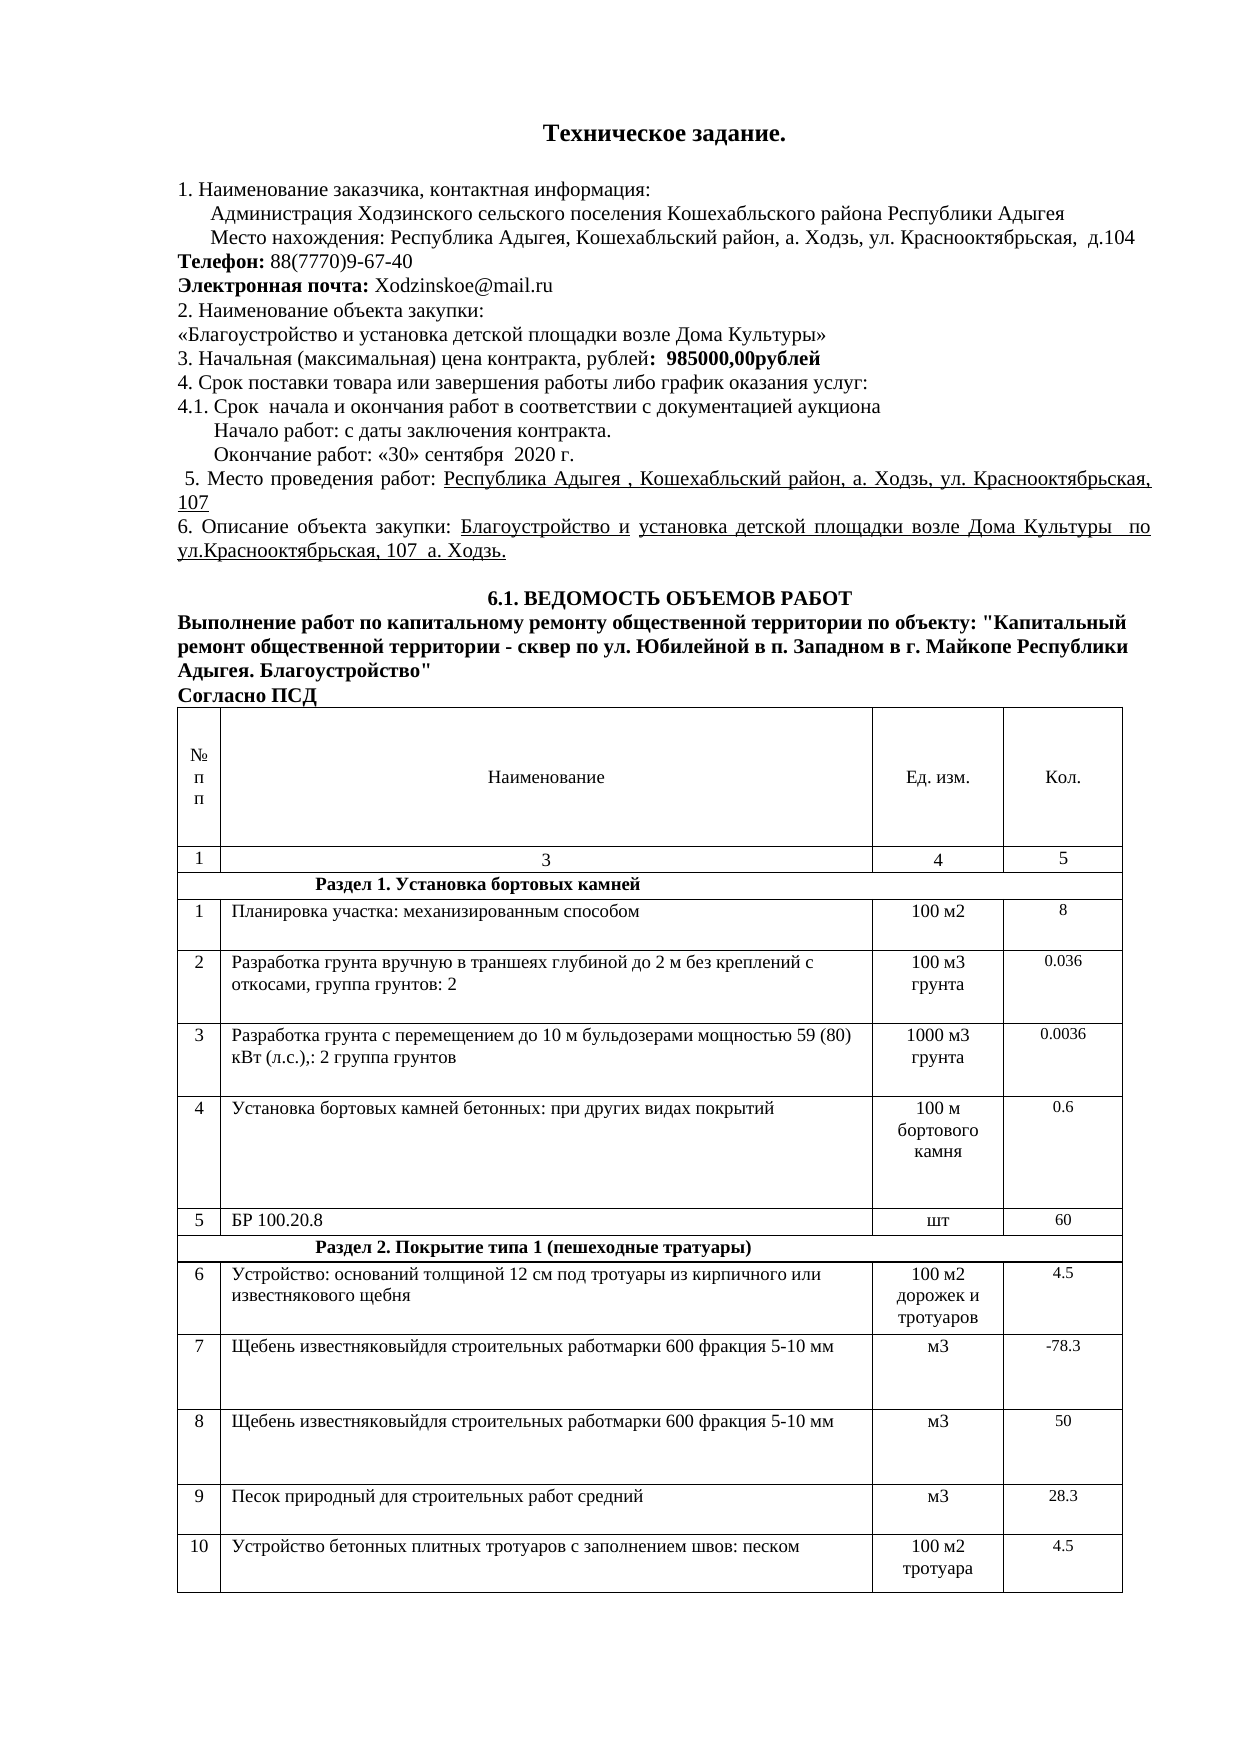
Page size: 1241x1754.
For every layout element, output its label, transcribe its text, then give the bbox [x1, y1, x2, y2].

text 5. Место проведения работ: Республика Адыгея , Кошехабльский район, а. Ходзь, ул. Краснооктябрьская, 107 [177, 466, 1152, 514]
table_cell 28.3 [1004, 1485, 1122, 1534]
table_cell 6 [178, 1263, 220, 1334]
table_cell 100 м2 [873, 900, 1003, 950]
text Техническое задание. [177, 118, 1152, 147]
text Начало работ: с даты заключения контракта. [177, 418, 1152, 442]
table_header Кол. [1004, 708, 1122, 846]
table_cell Раздел 1. Установка бортовых камней [178, 873, 1122, 899]
table_cell 100 м3 грунта [873, 951, 1003, 1023]
table_cell м3 [873, 1485, 1003, 1534]
table_cell 8 [1004, 900, 1122, 950]
table_cell 8 [178, 1410, 220, 1484]
text 4. Срок поставки товара или завершения работы либо график оказания услуг: [177, 370, 1152, 394]
text «Благоустройство и установка детской площадки возле Дома Культуры» [177, 322, 1152, 346]
table_cell 0.036 [1004, 951, 1122, 1023]
table_header Наименование [221, 708, 872, 846]
text 3. Начальная (максимальная) цена контракта, рублей: 985000,00рублей [177, 346, 1152, 370]
text 6. Описание объекта закупки: Благоустройство и установка детской площадки возле Дома Культуры по ул.Краснооктябрьская, 107 а. Ходзь. [177, 514, 1152, 562]
text 2. Наименование объекта закупки: [177, 297, 1152, 322]
table_cell 3 [178, 1024, 220, 1096]
table_cell 10 [178, 1535, 220, 1592]
table_cell 9 [178, 1485, 220, 1534]
table_cell 0.6 [1004, 1097, 1122, 1208]
table_cell Устройство бетонных плитных тротуаров с заполнением швов: песком [221, 1535, 872, 1592]
table_cell Щебень известняковыйдля строительных работмарки 600 фракция 5-10 мм [221, 1410, 872, 1484]
table_cell Разработка грунта вручную в траншеях глубиной до 2 м без креплений с откосами, группа грунтов: 2 [221, 951, 872, 1023]
table_cell 0.0036 [1004, 1024, 1122, 1096]
table_cell 4.5 [1004, 1535, 1122, 1592]
table_cell шт [873, 1209, 1003, 1235]
table_cell Разработка грунта с перемещением до 10 м бульдозерами мощностью 59 (80) кВт (л.с.),: 2 группа грунтов [221, 1024, 872, 1096]
text Согласно ПСД [177, 682, 1152, 707]
table_cell 4 [873, 847, 1003, 872]
table_cell Песок природный для строительных работ средний [221, 1485, 872, 1534]
text 1. Наименование заказчика, контактная информация: [177, 177, 1152, 201]
table_cell 5 [178, 1209, 220, 1235]
table_cell 3 [221, 847, 872, 872]
table_cell 1 [178, 900, 220, 950]
table_cell 60 [1004, 1209, 1122, 1235]
table_cell 100 м2 тротуара [873, 1535, 1003, 1592]
table_cell 1 [178, 847, 220, 872]
text 4.1. Срок начала и окончания работ в соответствии с документацией аукциона [177, 394, 1152, 418]
text Администрация Ходзинского сельского поселения Кошехабльского района Республики Адыгея [177, 201, 1152, 225]
text Выполнение работ по капитальному ремонту общественной территории по объекту: "Капитальный ремонт общественной территории - сквер по ул. Юбилейной в п. Западном в г. Майкопе Республики Адыгея. Благоустройство" [177, 610, 1152, 682]
text Телефон: 88(7770)9-67-40 [177, 249, 1152, 273]
table_cell 1000 м3 грунта [873, 1024, 1003, 1096]
table_cell 4 [178, 1097, 220, 1208]
table_cell Щебень известняковыйдля строительных работмарки 600 фракция 5-10 мм [221, 1335, 872, 1409]
table_cell м3 [873, 1410, 1003, 1484]
text Окончание работ: «30» сентября 2020 г. [177, 442, 1152, 466]
table_cell м3 [873, 1335, 1003, 1409]
table_cell 7 [178, 1335, 220, 1409]
table_cell Планировка участка: механизированным способом [221, 900, 872, 950]
table_cell 100 м бортового камня [873, 1097, 1003, 1208]
table_header № пп [178, 708, 220, 846]
text Место нахождения: Республика Адыгея, Кошехабльский район, а. Ходзь, ул. Краснооктябрьская, д.104 [177, 225, 1152, 249]
table_cell Раздел 2. Покрытие типа 1 (пешеходные тратуары) [178, 1236, 1122, 1261]
table_cell 2 [178, 951, 220, 1023]
table_cell 4.5 [1004, 1263, 1122, 1334]
table_cell 5 [1004, 847, 1122, 872]
text 6.1. ВЕДОМОСТЬ ОБЪЕМОВ РАБОТ [177, 586, 1152, 610]
table_cell Устройство: оснований толщиной 12 см под тротуары из кирпичного или известнякового щебня [221, 1263, 872, 1334]
text Электронная почта: Xodzinskoe@mail.ru [177, 273, 1152, 297]
table_cell 50 [1004, 1410, 1122, 1484]
table_cell 100 м2 дорожек и тротуаров [873, 1263, 1003, 1334]
table_header Ед. изм. [873, 708, 1003, 846]
table_cell БР 100.20.8 [221, 1209, 872, 1235]
table_cell -78.3 [1004, 1335, 1122, 1409]
table_cell Установка бортовых камней бетонных: при других видах покрытий [221, 1097, 872, 1208]
